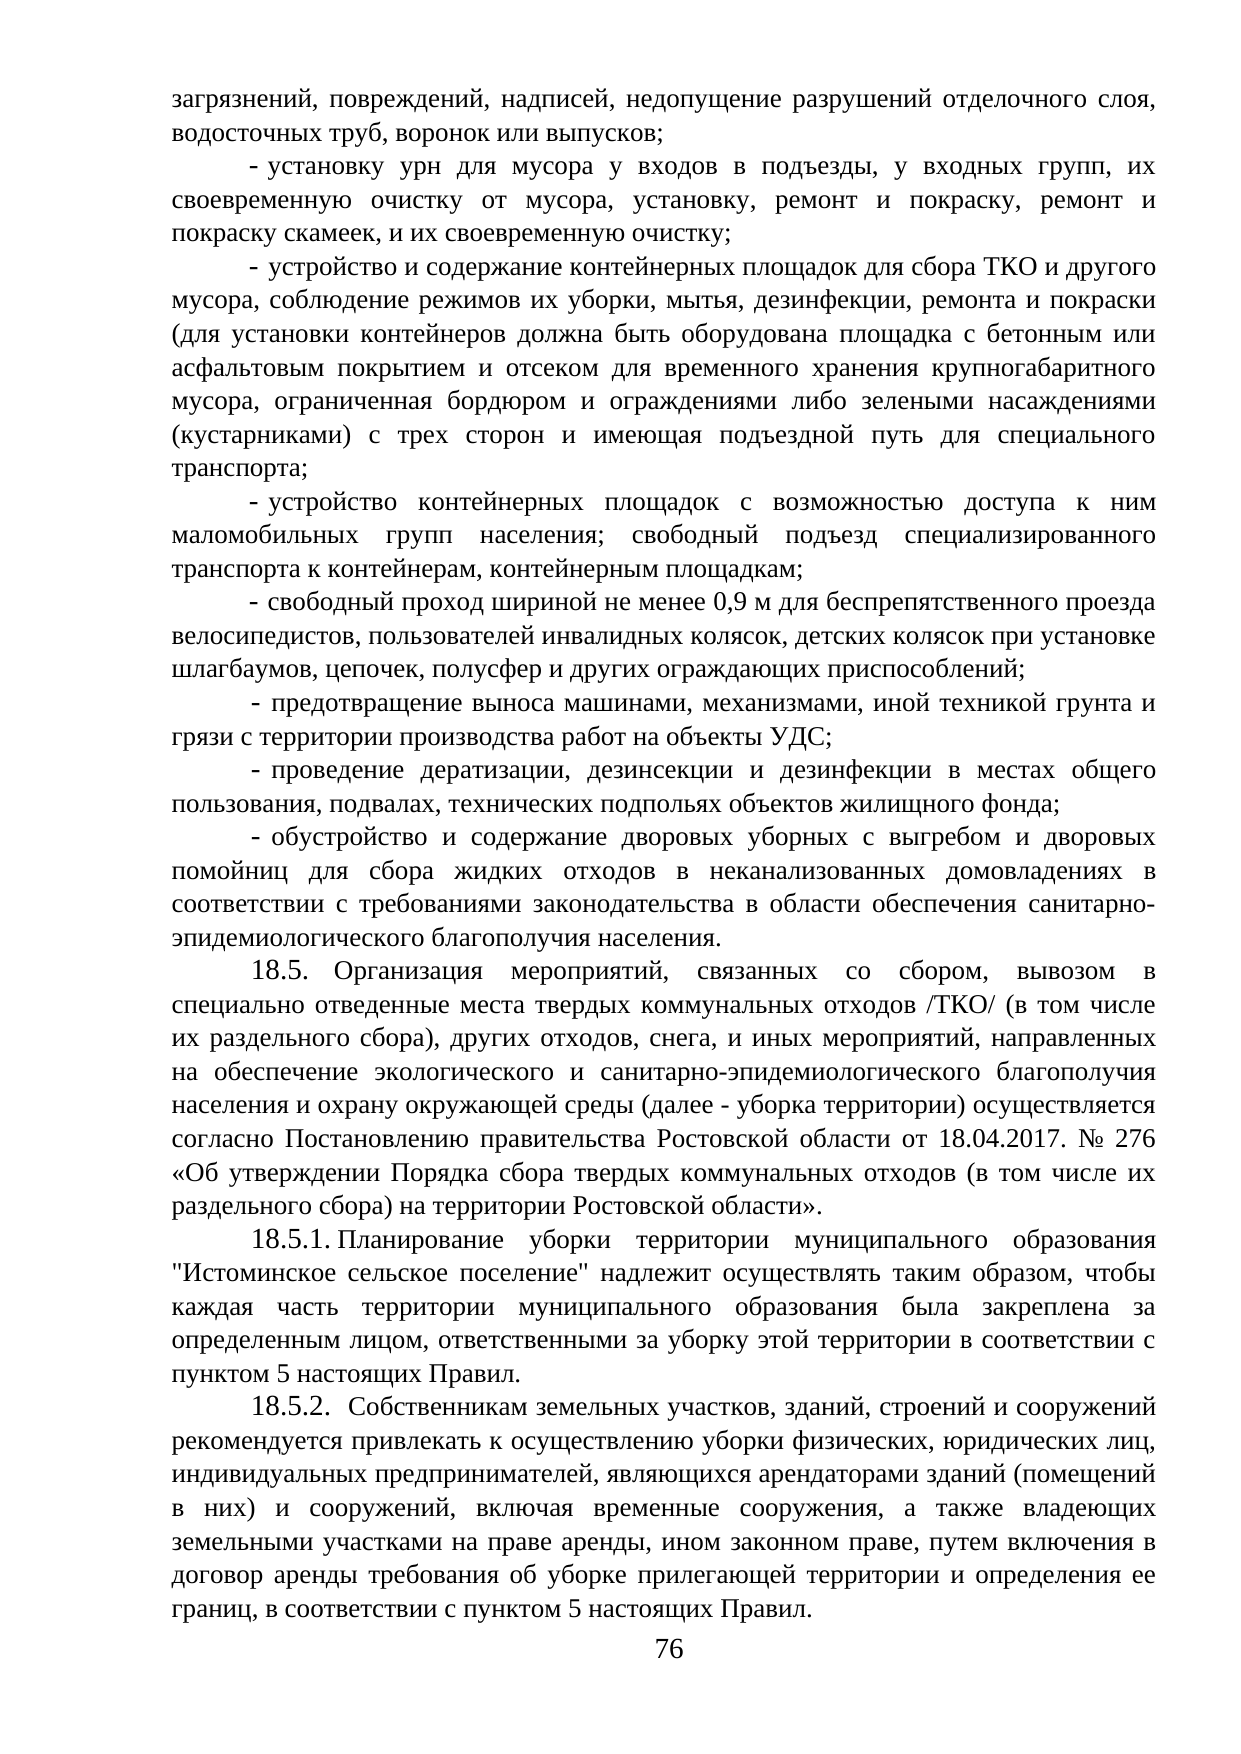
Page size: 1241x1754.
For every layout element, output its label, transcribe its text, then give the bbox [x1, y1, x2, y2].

list обустройство и содержание дворовых уборных с выгребом и дворовых помойниц для сбора жидких отходов в неканализованных домовладениях в соответствии с требованиями законодательства в области обеспечения санитарно-эпидемиологического благополучия населения. [171, 819, 1157, 953]
list проведение дератизации, дезинсекции и дезинфекции в местах общего пользования, подвалах, технических подпольях объектов жилищного фонда; [171, 752, 1157, 819]
list Организация мероприятий, связанных со сбором, вывозом в специально отведенные места твердых коммунальных отходов /ТКО/ (в том числе их раздельного сбора), других отходов, снега, и иных мероприятий, направленных на обеспечение экологического и санитарно-эпидемиологического благополучия населения и охрану окружающей среды (далее - уборка территории) осуществляется согласно Постановлению правительства Ростовской области от 18.04.2017. № 276 «Об утверждении Порядка сбора твердых коммунальных отходов (в том числе их раздельного сбора) на территории Ростовской области». [171, 953, 1157, 1221]
list предотвращение выноса машинами, механизмами, иной техникой грунта и грязи с территории производства работ на объекты УДС; [171, 684, 1157, 752]
list Собственникам земельных участков, зданий, строений и сооружений рекомендуется привлекать к осуществлению уборки физических, юридических лиц, индивидуальных предпринимателей, являющихся арендаторами зданий (помещений в них) и сооружений, включая временные сооружения, а также владеющих земельными участками на праве аренды, ином законном праве, путем включения в договор аренды требования об уборке прилегающей территории и определения ее границ, в соответствии с пунктом 5 настоящих Правил. [171, 1389, 1157, 1624]
list свободный проход шириной не менее 0,9 м для беспрепятственного проезда велосипедистов, пользователей инвалидных колясок, детских колясок при установке шлагбаумов, цепочек, полусфер и других ограждающих приспособлений; [171, 584, 1157, 684]
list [171, 81, 1157, 148]
list установку урн для мусора у входов в подъезды, у входных групп, их своевременную очистку от мусора, установку, ремонт и покраску, ремонт и покраску скамеек, и их своевременную очистку; [171, 148, 1157, 248]
list устройство контейнерных площадок с возможностью доступа к ним маломобильных групп населения; свободный подъезд специализированного транспорта к контейнерам, контейнерным площадкам; [171, 483, 1157, 584]
list Планирование уборки территории муниципального образования "Истоминское сельское поселение" надлежит осуществлять таким образом, чтобы каждая часть территории муниципального образования была закреплена за определенным лицом, ответственными за уборку этой территории в соответствии с пунктом 5 настоящих Правил. [171, 1221, 1157, 1389]
list устройство и содержание контейнерных площадок для сбора ТКО и другого мусора, соблюдение режимов их уборки, мытья, дезинфекции, ремонта и покраски (для установки контейнеров должна быть оборудована площадка с бетонным или асфальтовым покрытием и отсеком для временного хранения крупногабаритного мусора, ограниченная бордюром и ограждениями либо зелеными насаждениями (кустарниками) с трех сторон и имеющая подъездной путь для специального транспорта; [171, 248, 1157, 483]
